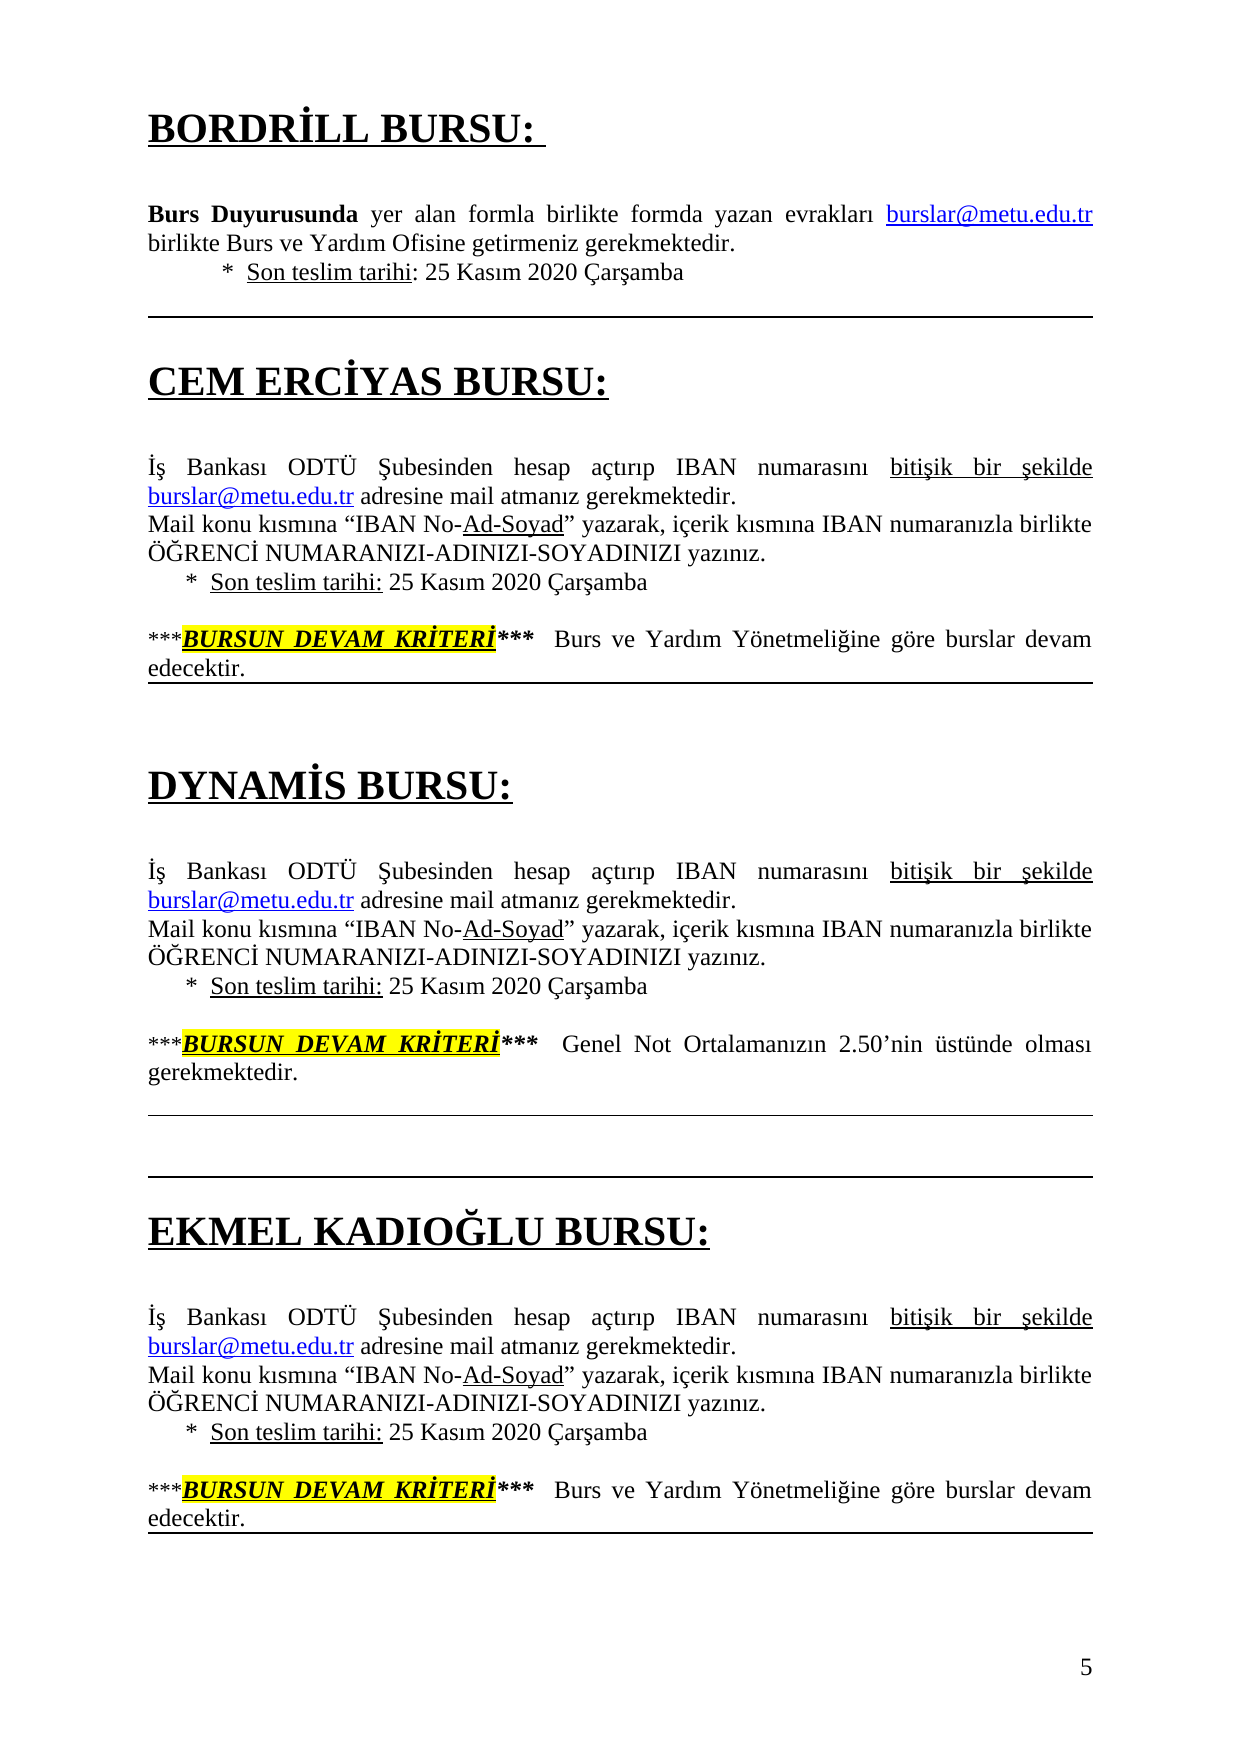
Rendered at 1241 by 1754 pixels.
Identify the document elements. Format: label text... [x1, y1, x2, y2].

text Mail konu kısmına “IBAN No-Ad-Soyad” yazarak, içerik kısmına IBAN numaranızla birlikte ÖĞRENCİ NUMARANIZI-ADINIZI-SOYADINIZI yazınız. [148, 509, 1093, 567]
text ***BURSUN DEVAM KRİTERİ*** Burs ve Yardım Yönetmeliğine göre burslar devam edecektir. [148, 624, 1093, 682]
text Burs Duyurusunda yer alan formla birlikte formda yazan evrakları burslar@metu.edu.tr birlikte Burs ve Yardım Ofisine getirmeniz gerekmektedir. [148, 199, 1093, 257]
text EKMEL KADIOĞLU BURSU: [148, 1206, 1093, 1254]
text BORDRİLL BURSU: [148, 103, 1093, 151]
text * Son teslim tarihi: 25 Kasım 2020 Çarşamba [185, 971, 1093, 1000]
text * Son teslim tarihi: 25 Kasım 2020 Çarşamba [148, 257, 1093, 286]
text * Son teslim tarihi: 25 Kasım 2020 Çarşamba [185, 1417, 1093, 1446]
text * Son teslim tarihi: 25 Kasım 2020 Çarşamba [185, 567, 1093, 596]
text CEM ERCİYAS BURSU: [148, 356, 1093, 404]
text Mail konu kısmına “IBAN No-Ad-Soyad” yazarak, içerik kısmına IBAN numaranızla birlikte ÖĞRENCİ NUMARANIZI-ADINIZI-SOYADINIZI yazınız. [148, 1360, 1093, 1417]
text İş Bankası ODTÜ Şubesinden hesap açtırıp IBAN numarasını bitişik bir şekilde burslar@metu.edu.tr adresine mail atmanız gerekmektedir. [148, 452, 1093, 509]
text ***BURSUN DEVAM KRİTERİ*** Genel Not Ortalamanızın 2.50’nin üstünde olması gerekmektedir. [148, 1029, 1093, 1086]
text DYNAMİS BURSU: [148, 760, 1093, 808]
text Mail konu kısmına “IBAN No-Ad-Soyad” yazarak, içerik kısmına IBAN numaranızla birlikte ÖĞRENCİ NUMARANIZI-ADINIZI-SOYADINIZI yazınız. [148, 914, 1093, 971]
text İş Bankası ODTÜ Şubesinden hesap açtırıp IBAN numarasını bitişik bir şekilde burslar@metu.edu.tr adresine mail atmanız gerekmektedir. [148, 856, 1093, 914]
text İş Bankası ODTÜ Şubesinden hesap açtırıp IBAN numarasını bitişik bir şekilde burslar@metu.edu.tr adresine mail atmanız gerekmektedir. [148, 1302, 1093, 1360]
text ***BURSUN DEVAM KRİTERİ*** Burs ve Yardım Yönetmeliğine göre burslar devam edecektir. [148, 1475, 1093, 1532]
